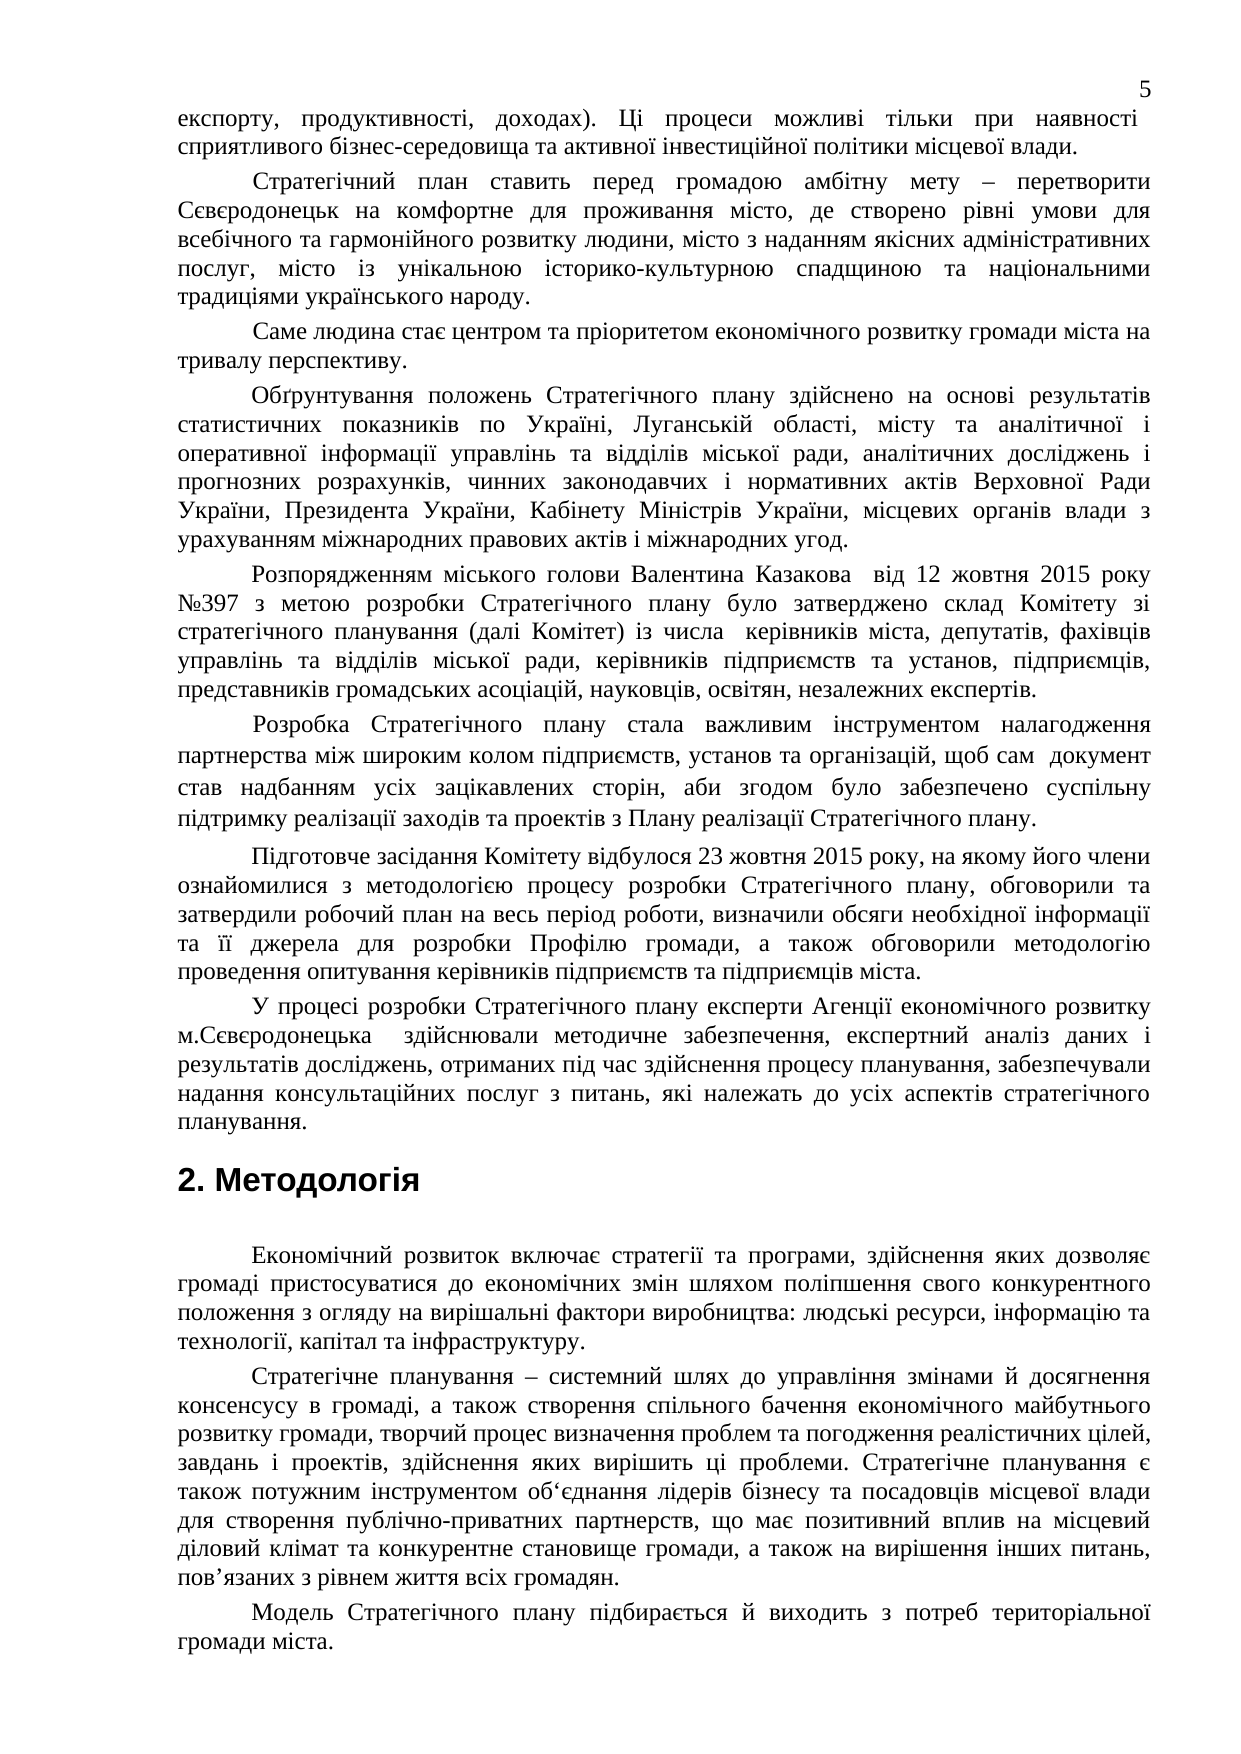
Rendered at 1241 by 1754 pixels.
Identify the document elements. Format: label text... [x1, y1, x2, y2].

text Саме людина стає центром та пріоритетом економічного розвитку громади міста на тривалу перспективу. [177, 316, 1152, 374]
text Стратегічне планування – системний шлях до управління змінами й досягнення консенсусу в громаді, а також створення спільного бачення економічного майбутнього розвитку громади, творчий процес визначення проблем та погодження реалістичних цілей, завдань і проектів, здійснення яких вирішить ці проблеми. Стратегічне планування є також потужним інструментом об‘єднання лідерів бізнесу та посадовців місцевої влади для створення публічно-приватних партнерств, що має позитивний вплив на місцевий діловий клімат та конкурентне становище громади, а також на вирішення інших питань, пов’язаних з рівнем життя всіх громадян. [177, 1361, 1152, 1591]
subtitle 2. Методологія [177, 1160, 1152, 1198]
text Модель Стратегічного плану підбирається й виходить з потреб територіальної громади міста. [177, 1597, 1152, 1655]
text У процесі розробки Стратегічного плану експерти Агенції економічного розвитку м.Сєвєродонецька здійснювали методичне забезпечення, експертний аналіз даних і результатів досліджень, отриманих під час здійснення процесу планування, забезпечували надання консультаційних послуг з питань, які належать до усіх аспектів стратегічного планування. [177, 991, 1152, 1135]
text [177, 103, 1152, 160]
text Розпорядженням міського голови Валентина Казакова від 12 жовтня 2015 року №397 з метою розробки Стратегічного плану було затверджено склад Комітету зі стратегічного планування (далі Комітет) із числа керівників міста, депутатів, фахівців управлінь та відділів міської ради, керівників підприємств та установ, підприємців, представників громадських асоціацій, науковців, освітян, незалежних експертів. [177, 559, 1152, 703]
text Стратегічний план ставить перед громадою амбітну мету – перетворити Сєвєродонецьк на комфортне для проживання місто, де створено рівні умови для всебічного та гармонійного розвитку людини, місто з наданням якісних адміністративних послуг, місто із унікальною історико-культурною спадщиною та національними традиціями українського народу. [177, 166, 1152, 310]
text Розробка Стратегічного плану стала важливим інструментом налагодження партнерства між широким колом підприємств, установ та організацій, щоб сам документ став надбанням усіх зацікавлених сторін, аби згодом було забезпечено суспільну підтримку реалізації заходів та проектів з Плану реалізації Стратегічного плану. [177, 709, 1152, 832]
text Обґрунтування положень Стратегічного плану здійснено на основі результатів статистичних показників по Україні, Луганській області, місту та аналітичної і оперативної інформації управлінь та відділів міської ради, аналітичних досліджень і прогнозних розрахунків, чинних законодавчих і нормативних актів Верховної Ради України, Президента України, Кабінету Міністрів України, місцевих органів влади з урахуванням міжнародних правових актів і міжнародних угод. [177, 380, 1152, 553]
text Економічний розвиток включає стратегії та програми, здійснення яких дозволяє громаді пристосуватися до економічних змін шляхом поліпшення свого конкурентного положення з огляду на вирішальні фактори виробництва: людські ресурси, інформацію та технології, капітал та інфраструктуру. [177, 1240, 1152, 1355]
text Підготовче засідання Комітету відбулося 23 жовтня 2015 року, на якому його члени ознайомилися з методологією процесу розробки Стратегічного плану, обговорили та затвердили робочий план на весь період роботи, визначили обсяги необхідної інформації та її джерела для розробки Профілю громади, а також обговорили методологію проведення опитування керівників підприємств та підприємців міста. [177, 841, 1152, 985]
